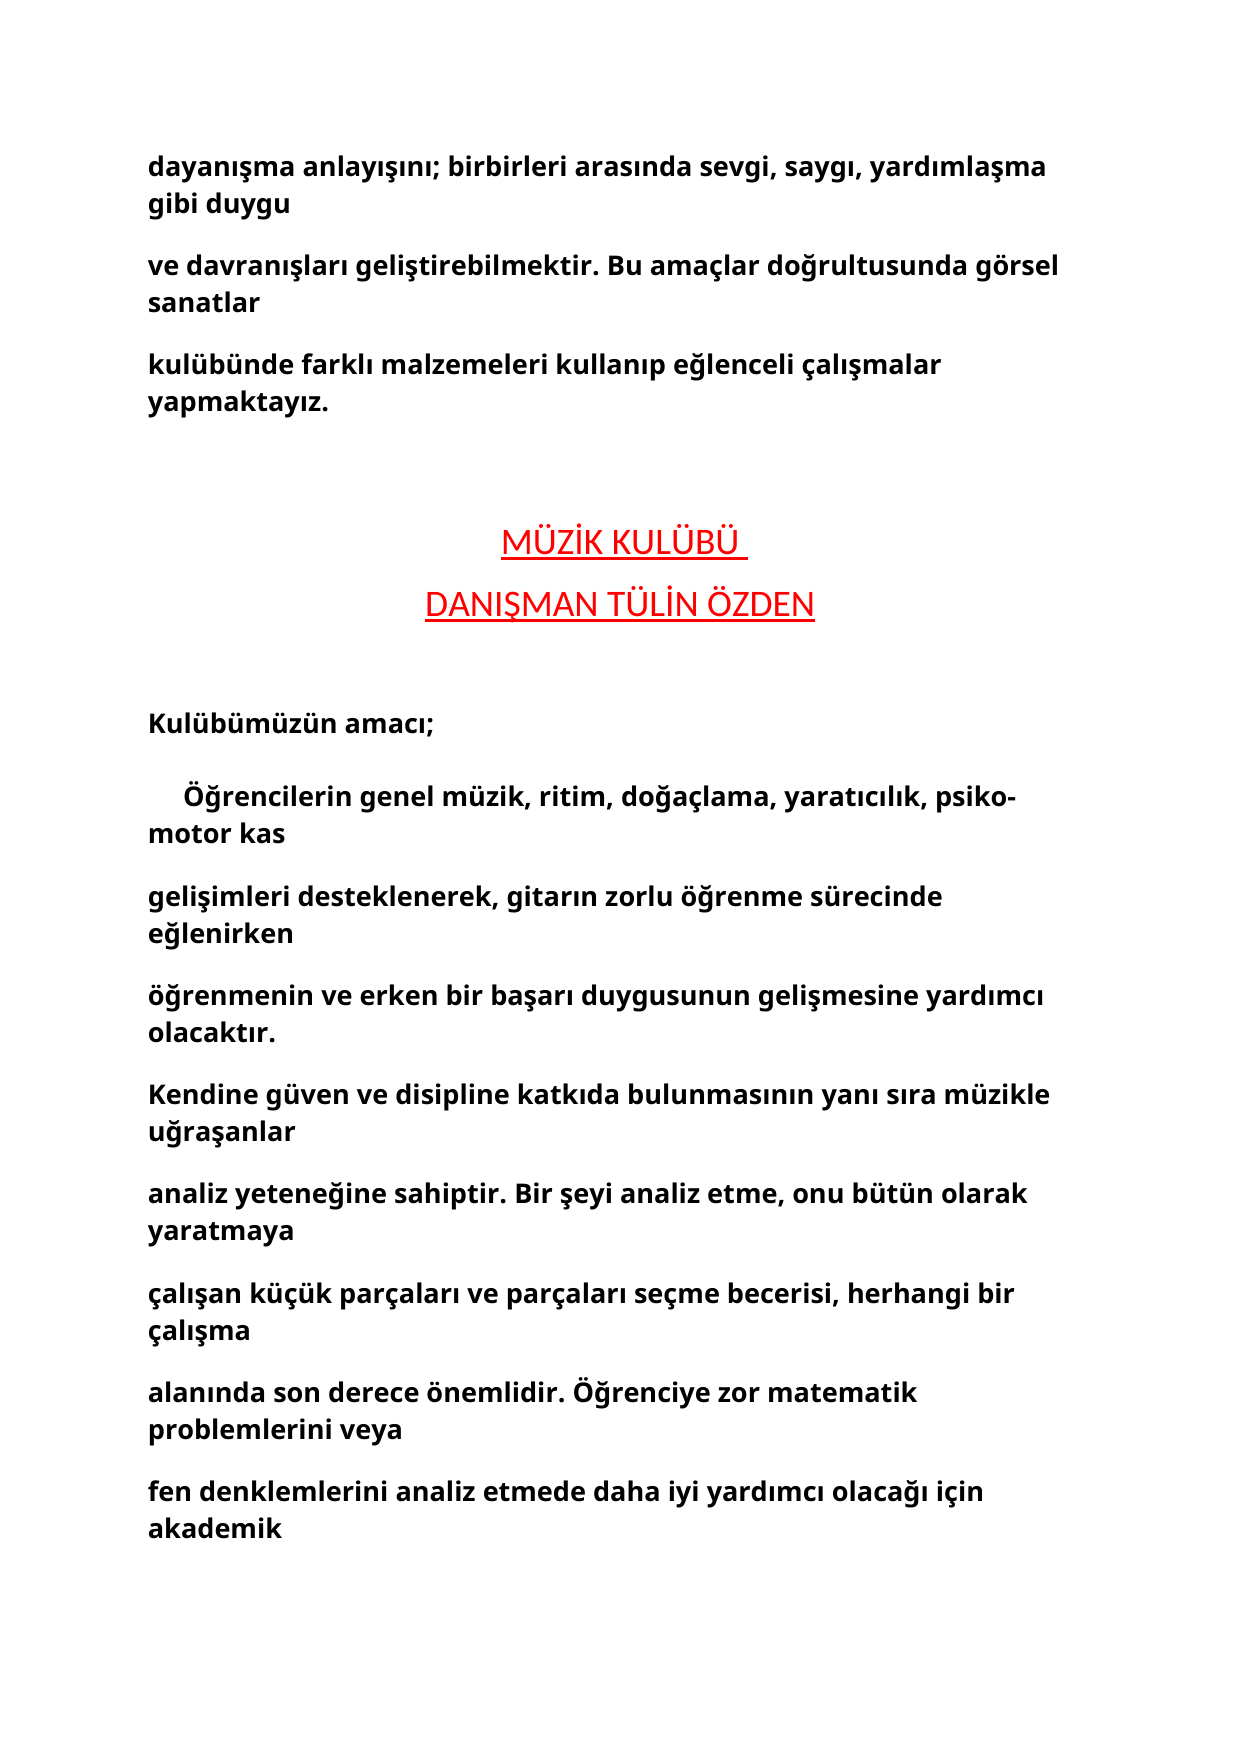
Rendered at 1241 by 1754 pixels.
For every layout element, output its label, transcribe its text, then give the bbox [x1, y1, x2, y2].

text analiz yeteneğine sahiptir. Bir şeyi analiz etme, onu bütün olarak yaratmaya [148, 1175, 1093, 1249]
text kulübünde farklı malzemeleri kullanıp eğlenceli çalışmalar yapmaktayız. [148, 345, 1093, 419]
text alanında son derece önemlidir. Öğrenciye zor matematik problemlerini veya [148, 1373, 1093, 1447]
text MÜZİK KULÜBÜ [148, 518, 1093, 564]
text gelişimleri desteklenerek, gitarın zorlu öğrenme sürecinde eğlenirken [148, 877, 1093, 951]
text fen denklemlerini analiz etmede daha iyi yardımcı olacağı için akademik [148, 1473, 1093, 1547]
text DANIŞMAN TÜLİN ÖZDEN [148, 580, 1093, 626]
text çalışan küçük parçaları ve parçaları seçme becerisi, herhangi bir çalışma [148, 1274, 1093, 1348]
text Kulübümüzün amacı; [148, 704, 1093, 741]
text ve davranışları geliştirebilmektir. Bu amaçlar doğrultusunda görsel sanatlar [148, 246, 1093, 320]
text Kendine güven ve disipline katkıda bulunmasının yanı sıra müzikle uğraşanlar [148, 1076, 1093, 1149]
text dayanışma anlayışını; birbirleri arasında sevgi, saygı, yardımlaşma gibi duygu [148, 148, 1093, 221]
text Öğrencilerin genel müzik, ritim, doğaçlama, yaratıcılık, psiko-motor kas [148, 778, 1093, 852]
text öğrenmenin ve erken bir başarı duygusunun gelişmesine yardımcı olacaktır. [148, 976, 1093, 1050]
